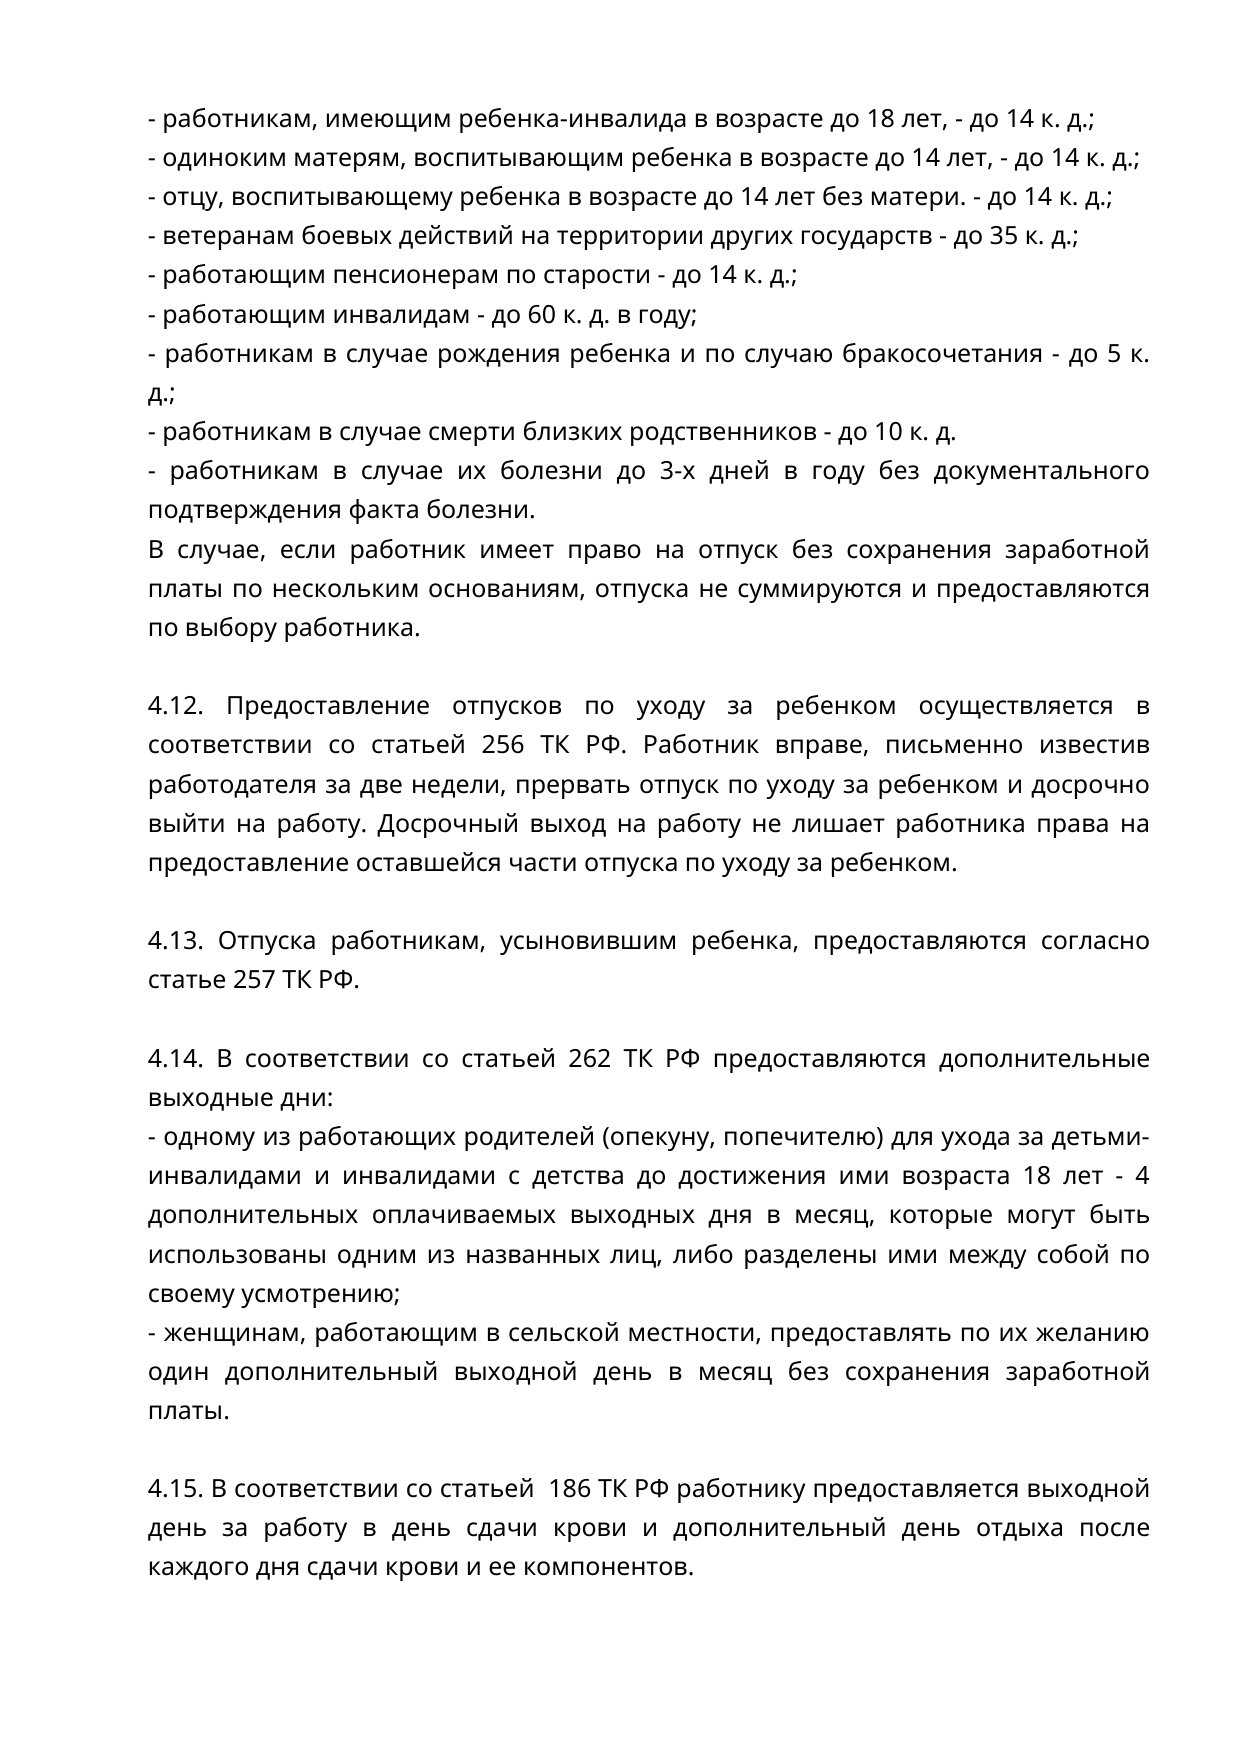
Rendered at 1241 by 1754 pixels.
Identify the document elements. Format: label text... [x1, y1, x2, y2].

text 4.13. Отпуска работникам, усыновившим ребенка, предоставляются согласно статье 257 ТК РФ. [148, 923, 1152, 996]
text - работникам, имеющим ребенка-инвалида в возрасте до 18 лет, - до 14 к. д.; [148, 100, 1152, 134]
text - работникам в случае их болезни до 3-х дней в году без документального подтверждения факта болезни. [148, 453, 1152, 526]
text - отцу, воспитывающему ребенка в возрасте до 14 лет без матери. - до 14 к. д.; [148, 179, 1152, 213]
text - работающим инвалидам - до 60 к. д. в году; [148, 296, 1152, 330]
text В случае, если работник имеет право на отпуск без сохранения заработной платы по нескольким основаниям, отпуска не суммируются и предоставляются по выбору работника. [148, 531, 1152, 644]
text - одному из работающих родителей (опекуну, попечителю) для ухода за детьми- инвалидами и инвалидами с детства до достижения ими возраста 18 лет - 4 дополнительных оплачиваемых выходных дня в месяц, которые могут быть использованы одним из названных лиц, либо разделены ими между собой по своему усмотрению; [148, 1119, 1152, 1309]
text 4.14. В соответствии со статьей 262 ТК РФ предоставляются дополнительные выходные дни: [148, 1040, 1152, 1114]
text - ветеранам боевых действий на территории других государств - до 35 к. д.; [148, 218, 1152, 252]
text - женщинам, работающим в сельской местности, предоставлять по их желанию один дополнительный выходной день в месяц без сохранения заработной платы. [148, 1314, 1152, 1427]
text - работникам в случае смерти близких родственников - до 10 к. д. [148, 414, 1152, 448]
text - работающим пенсионерам по старости - до 14 к. д.; [148, 257, 1152, 291]
text 4.15. В соответствии со статьей 186 ТК РФ работнику предоставляется выходной день за работу в день сдачи крови и дополнительный день отдыха после каждого дня сдачи крови и ее компонентов. [148, 1471, 1152, 1583]
text 4.12. Предоставление отпусков по уходу за ребенком осуществляется в соответствии со статьей 256 ТК РФ. Работник вправе, письменно известив работодателя за две недели, прервать отпуск по уходу за ребенком и досрочно выйти на работу. Досрочный выход на работу не лишает работника права на предоставление оставшейся части отпуска по уходу за ребенком. [148, 688, 1152, 879]
text - работникам в случае рождения ребенка и по случаю бракосочетания - до 5 к. д.; [148, 335, 1152, 409]
text - одиноким матерям, воспитывающим ребенка в возрасте до 14 лет, - до 14 к. д.; [148, 139, 1152, 174]
